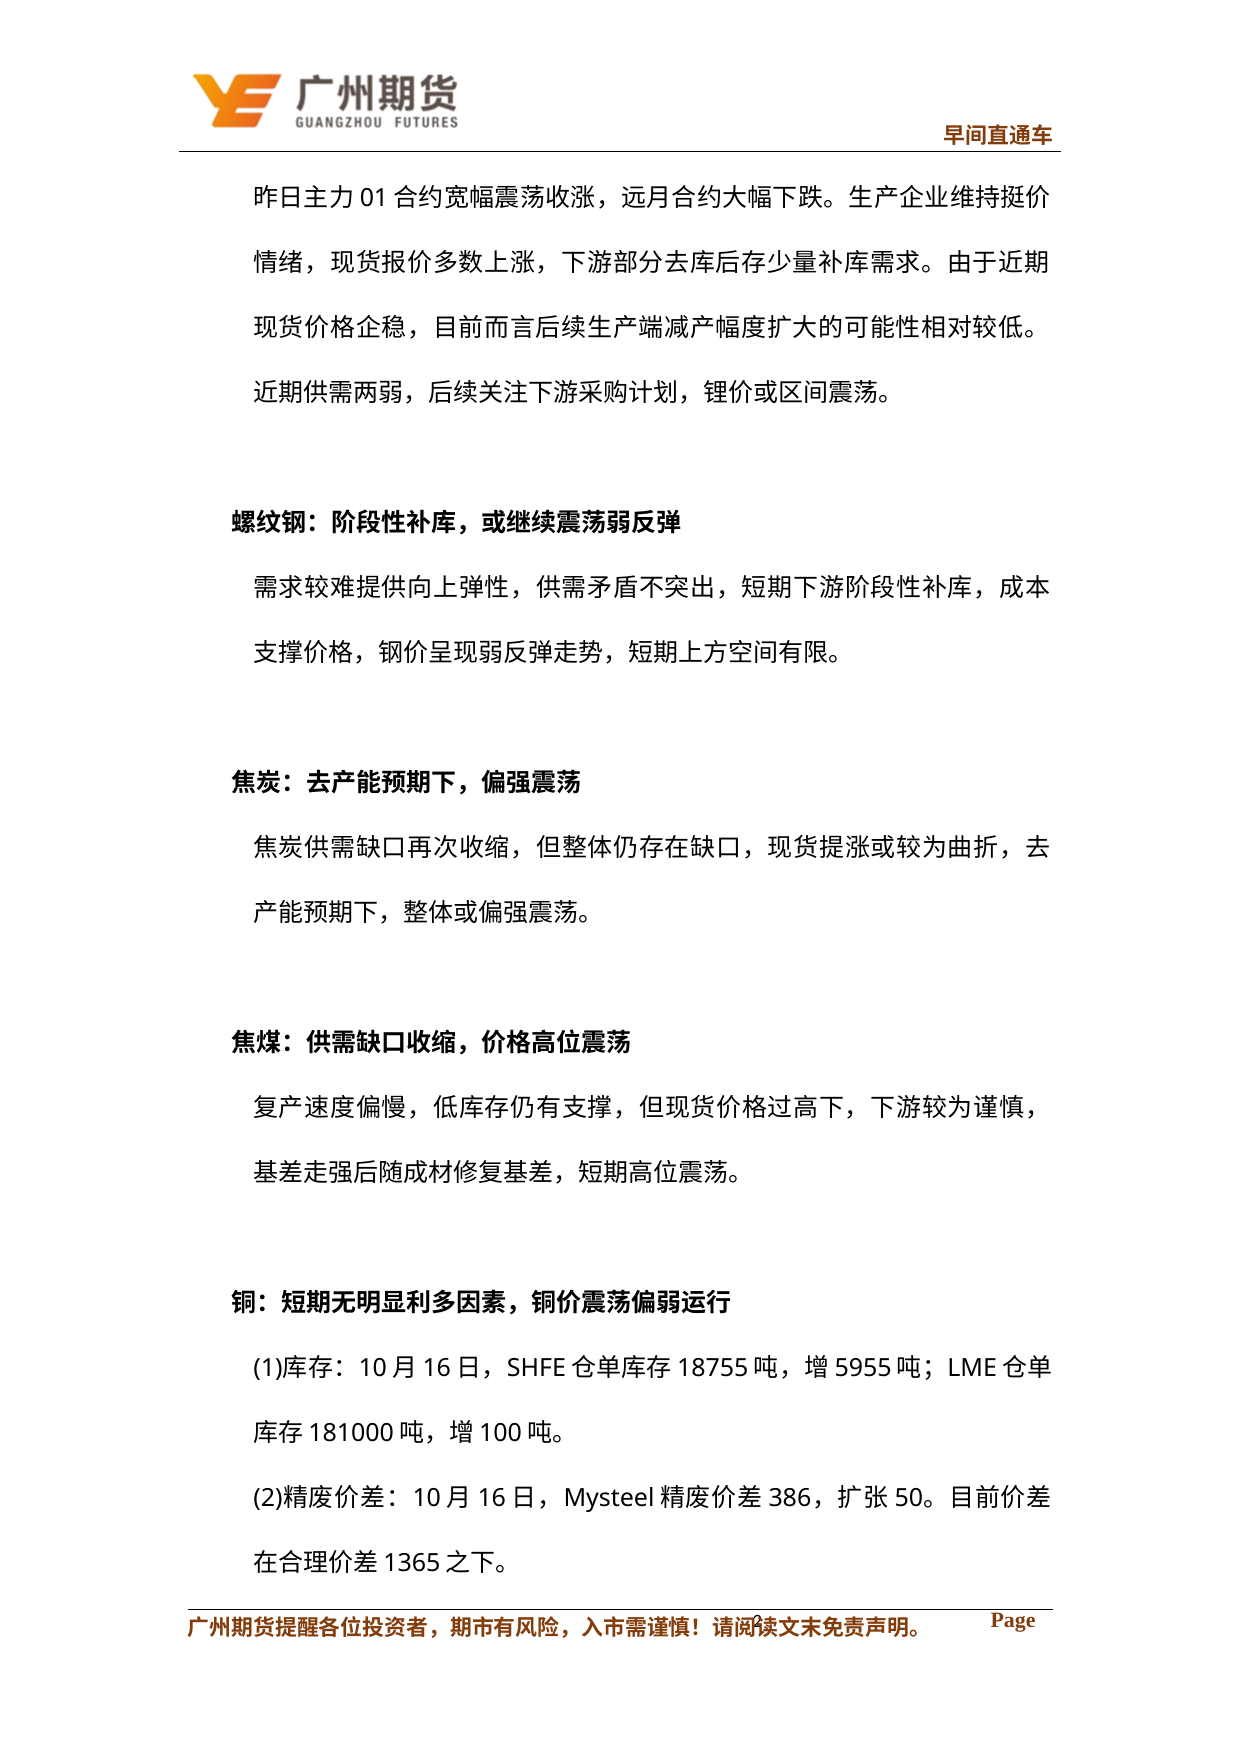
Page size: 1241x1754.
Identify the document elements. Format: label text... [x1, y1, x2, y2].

text 螺纹钢：阶段性补库，或继续震荡弱反弹 [231, 488, 1053, 553]
picture [187, 61, 479, 139]
text 昨日主力01合约宽幅震荡收涨，远月合约大幅下跌。生产企业维持挺价情绪，现货报价多数上涨，下游部分去库后存少量补库需求。由于近期现货价格企稳，目前而言后续生产端减产幅度扩大的可能性相对较低。近期供需两弱，后续关注下游采购计划，锂价或区间震荡。 [253, 163, 1053, 423]
text 铜：短期无明显利多因素，铜价震荡偏弱运行 [231, 1268, 1053, 1333]
text 复产速度偏慢，低库存仍有支撑，但现货价格过高下，下游较为谨慎，基差走强后随成材修复基差，短期高位震荡。 [253, 1073, 1053, 1203]
text 需求较难提供向上弹性，供需矛盾不突出，短期下游阶段性补库，成本支撑价格，钢价呈现弱反弹走势，短期上方空间有限。 [253, 553, 1053, 683]
text 焦煤：供需缺口收缩，价格高位震荡 [231, 1008, 1053, 1073]
text (1)库存：10月16日，SHFE仓单库存18755吨，增5955吨；LME仓单库存181000吨，增100吨。 [253, 1333, 1053, 1463]
text 焦炭：去产能预期下，偏强震荡 [231, 748, 1053, 813]
text 焦炭供需缺口再次收缩，但整体仍存在缺口，现货提涨或较为曲折，去产能预期下，整体或偏强震荡。 [253, 813, 1053, 943]
text (2)精废价差：10月16日，Mysteel精废价差386，扩张50。目前价差在合理价差1365之下。 [253, 1463, 1053, 1593]
